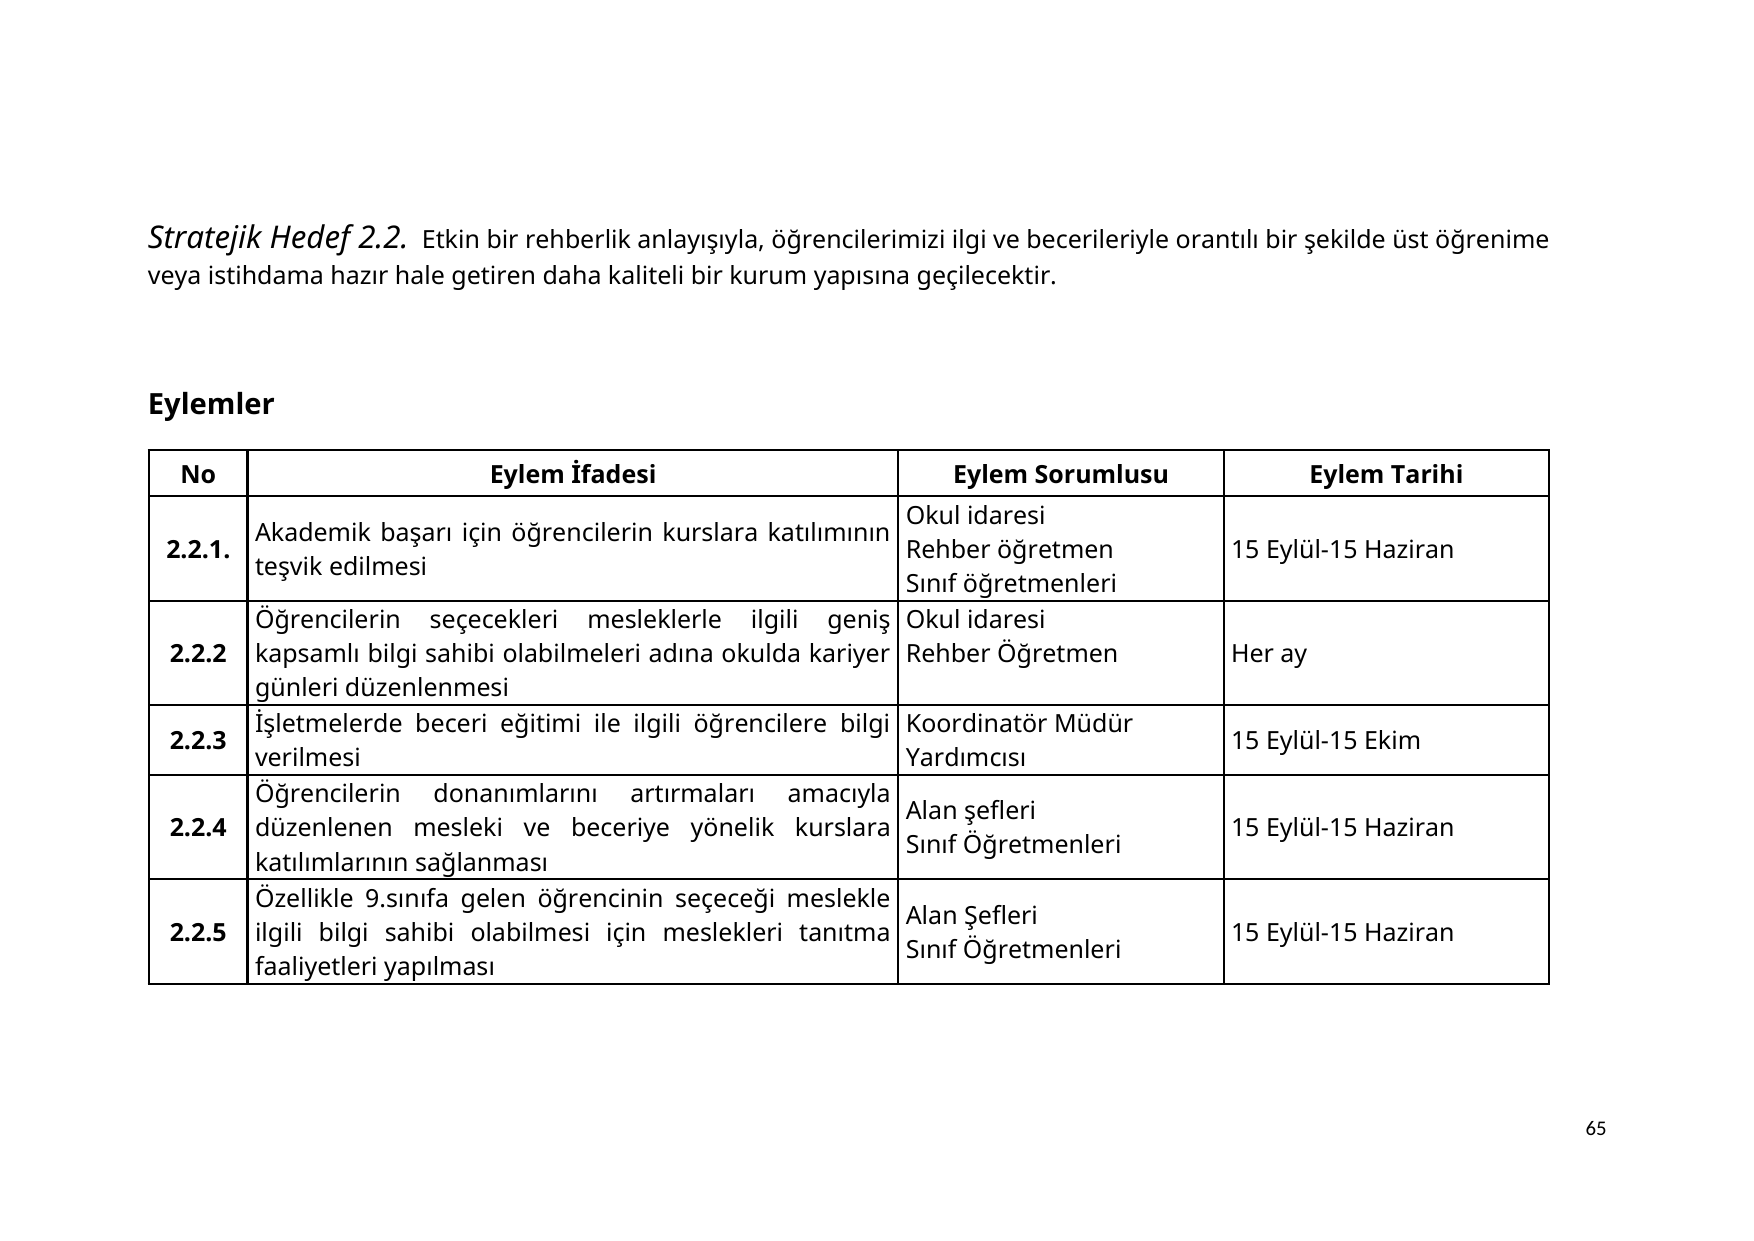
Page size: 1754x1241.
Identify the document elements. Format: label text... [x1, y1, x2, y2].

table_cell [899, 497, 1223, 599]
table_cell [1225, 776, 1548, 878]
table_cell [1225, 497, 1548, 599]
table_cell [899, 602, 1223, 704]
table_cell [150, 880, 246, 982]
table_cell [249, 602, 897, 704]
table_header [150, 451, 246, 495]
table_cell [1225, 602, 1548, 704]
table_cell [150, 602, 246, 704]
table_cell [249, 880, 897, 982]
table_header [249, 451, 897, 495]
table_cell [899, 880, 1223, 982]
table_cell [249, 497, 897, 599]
text Eylemler [148, 383, 1606, 423]
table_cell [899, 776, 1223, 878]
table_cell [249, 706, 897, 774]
subtitle Stratejik Hedef 2.2. Etkin bir rehberlik anlayışıyla, öğrencilerimizi ilgi ve becerileriyle orantılı bir şekilde üst öğrenime veya istihdama hazır hale getiren daha kaliteli bir kurum yapısına geçilecektir. [148, 215, 1606, 292]
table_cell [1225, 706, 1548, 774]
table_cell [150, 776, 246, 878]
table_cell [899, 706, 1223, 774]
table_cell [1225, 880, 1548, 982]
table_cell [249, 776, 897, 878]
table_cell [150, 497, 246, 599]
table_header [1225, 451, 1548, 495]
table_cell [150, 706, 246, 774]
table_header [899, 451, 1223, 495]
